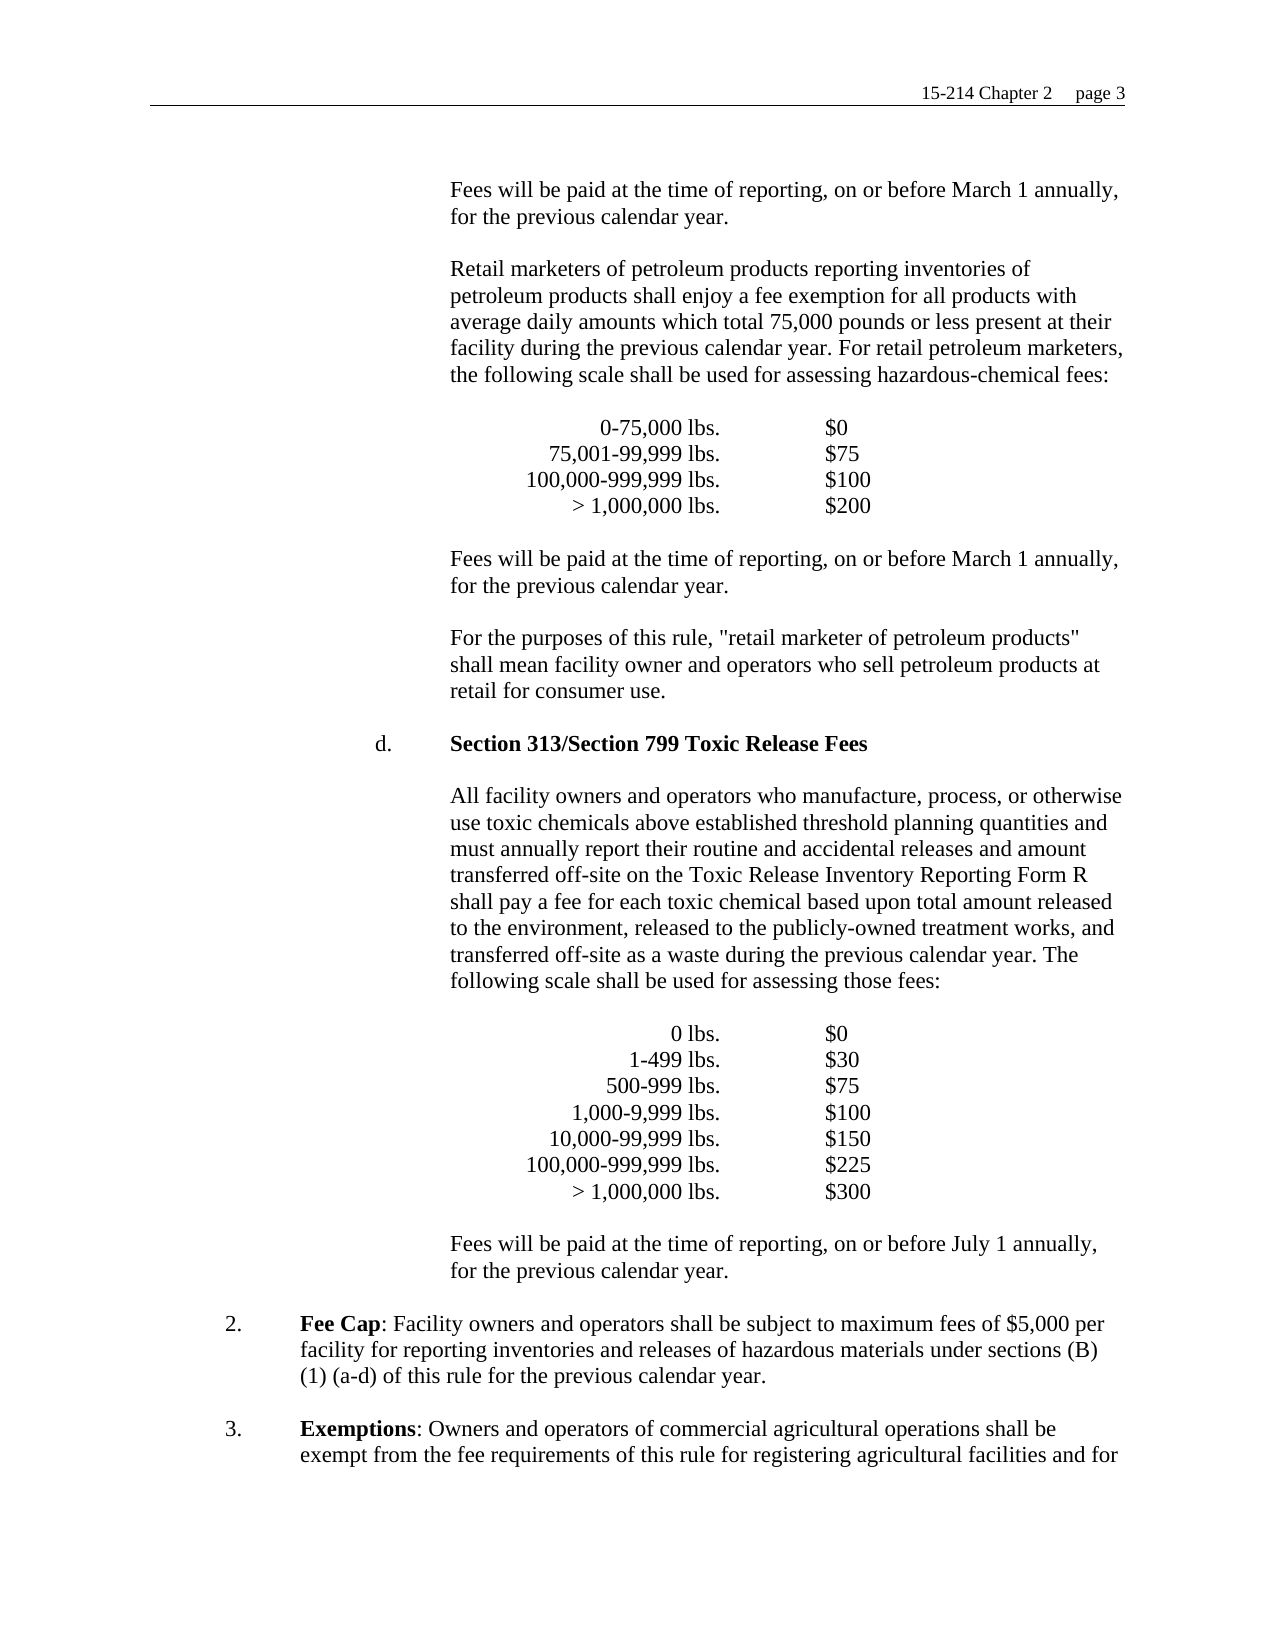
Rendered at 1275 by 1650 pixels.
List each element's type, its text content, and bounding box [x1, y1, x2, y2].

text 100,000-999,999 lbs. $100 [150, 466, 1125, 493]
text 0-75,000 lbs. $0 [150, 413, 1125, 440]
text d. Section 313/Section 799 Toxic Release Fees [150, 730, 1125, 756]
text 1-499 lbs. $30 [150, 1046, 1125, 1072]
text 75,001-99,999 lbs. $75 [150, 440, 1125, 466]
text All facility owners and operators who manufacture, process, or otherwise use toxic chemicals above established threshold planning quantities and must annually report their routine and accidental releases and amount transferred off-site on the Toxic Release Inventory Reporting Form R shall pay a fee for each toxic chemical based upon total amount released to the environment, released to the publicly-owned treatment works, and transferred off-site as a waste during the previous calendar year. The following scale shall be used for assessing those fees: [150, 782, 1125, 993]
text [150, 1415, 1125, 1468]
text Fees will be paid at the time of reporting, on or before July 1 annually, for the previous calendar year. [150, 1231, 1125, 1283]
text Retail marketers of petroleum products reporting inventories of petroleum products shall enjoy a fee exemption for all products with average daily amounts which total 75,000 pounds or less present at their facility during the previous calendar year. For retail petroleum marketers, the following scale shall be used for assessing hazardous-chemical fees: [150, 255, 1125, 387]
text 0 lbs. $0 [150, 1020, 1125, 1046]
text 500-999 lbs. $75 [150, 1072, 1125, 1099]
text Fees will be paid at the time of reporting, on or before March 1 annually, for the previous calendar year. [150, 545, 1125, 598]
text 10,000-99,999 lbs. $150 [150, 1125, 1125, 1151]
text > 1,000,000 lbs. $300 [150, 1178, 1125, 1204]
text Fees will be paid at the time of reporting, on or before March 1 annually, for the previous calendar year. [150, 176, 1125, 229]
text 2. Fee Cap: Facility owners and operators shall be subject to maximum fees of $5,000 per facility for reporting inventories and releases of hazardous materials under sections (B)(1) (a-d) of this rule for the previous calendar year. [150, 1309, 1125, 1389]
text 1,000-9,999 lbs. $100 [150, 1099, 1125, 1125]
text 100,000-999,999 lbs. $225 [150, 1151, 1125, 1178]
text > 1,000,000 lbs. $200 [150, 493, 1125, 519]
text For the purposes of this rule, "retail marketer of petroleum products" shall mean facility owner and operators who sell petroleum products at retail for consumer use. [150, 624, 1125, 703]
